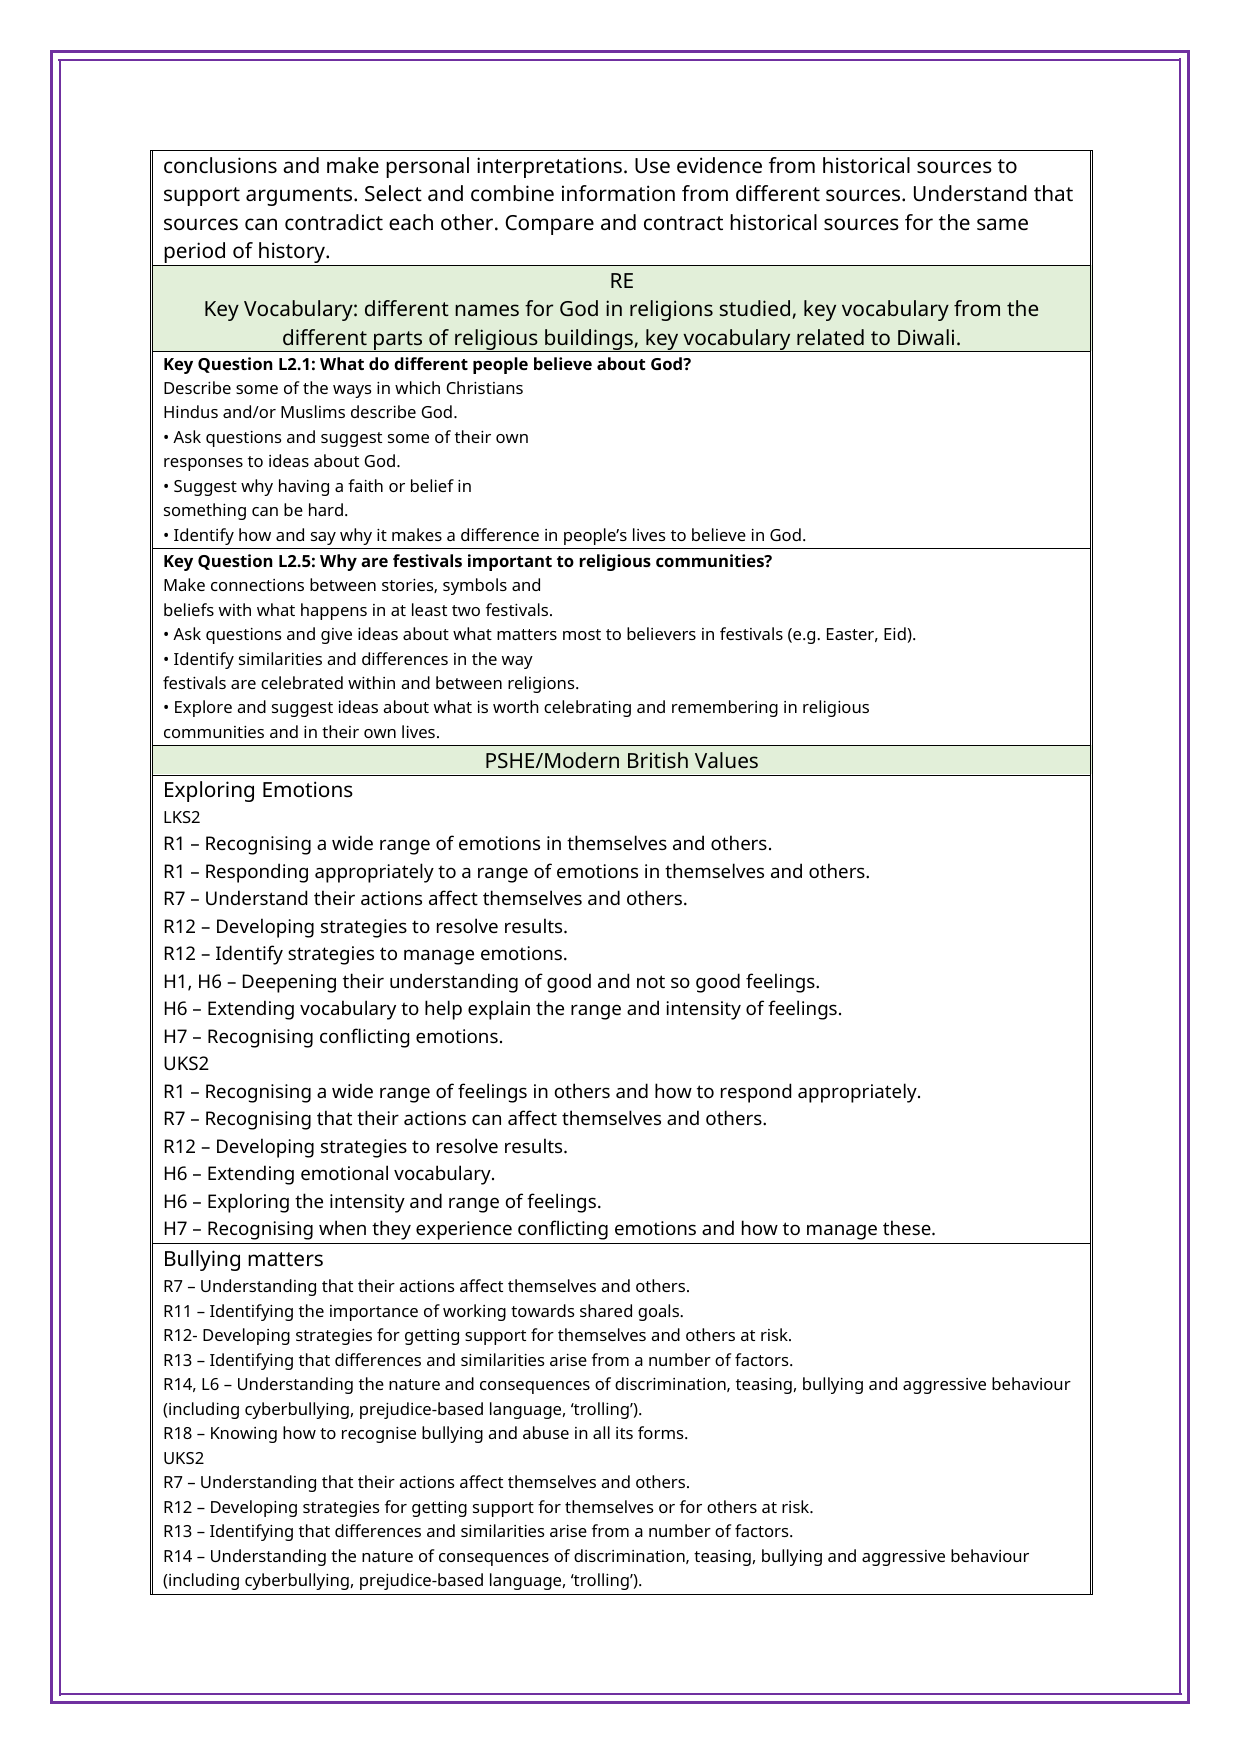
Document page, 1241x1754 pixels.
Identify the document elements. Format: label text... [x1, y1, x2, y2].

table_cell Key Question L2.1: What do different people believe about God? Describe some of the ways in which Christians Hindus and/or Muslims describe God. • Ask questions and suggest some of their own responses to ideas about God. • Suggest why having a faith or belief in something can be hard. • Identify how and say why it makes a difference in people’s lives to believe in God. [153, 352, 1090, 548]
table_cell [153, 151, 1090, 265]
table_cell RE Key Vocabulary: different names for God in religions studied, key vocabulary from the different parts of religious buildings, key vocabulary related to Diwali. [153, 266, 1090, 351]
table_cell Exploring Emotions LKS2 R1 – Recognising a wide range of emotions in themselves and others. R1 – Responding appropriately to a range of emotions in themselves and others. R7 – Understand their actions affect themselves and others. R12 – Developing strategies to resolve results. R12 – Identify strategies to manage emotions. H1, H6 – Deepening their understanding of good and not so good feelings. H6 – Extending vocabulary to help explain the range and intensity of feelings. H7 – Recognising conflicting emotions. UKS2 R1 – Recognising a wide range of feelings in others and how to respond appropriately. R7 – Recognising that their actions can affect themselves and others. R12 – Developing strategies to resolve results. H6 – Extending emotional vocabulary. H6 – Exploring the intensity and range of feelings. H7 – Recognising when they experience conflicting emotions and how to manage these. [153, 776, 1090, 1243]
table_cell Key Question L2.5: Why are festivals important to religious communities? Make connections between stories, symbols and beliefs with what happens in at least two festivals. • Ask questions and give ideas about what matters most to believers in festivals (e.g. Easter, Eid). • Identify similarities and differences in the way festivals are celebrated within and between religions. • Explore and suggest ideas about what is worth celebrating and remembering in religious communities and in their own lives. [153, 549, 1090, 745]
table_cell PSHE/Modern British Values [153, 746, 1090, 774]
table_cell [153, 1244, 1090, 1593]
